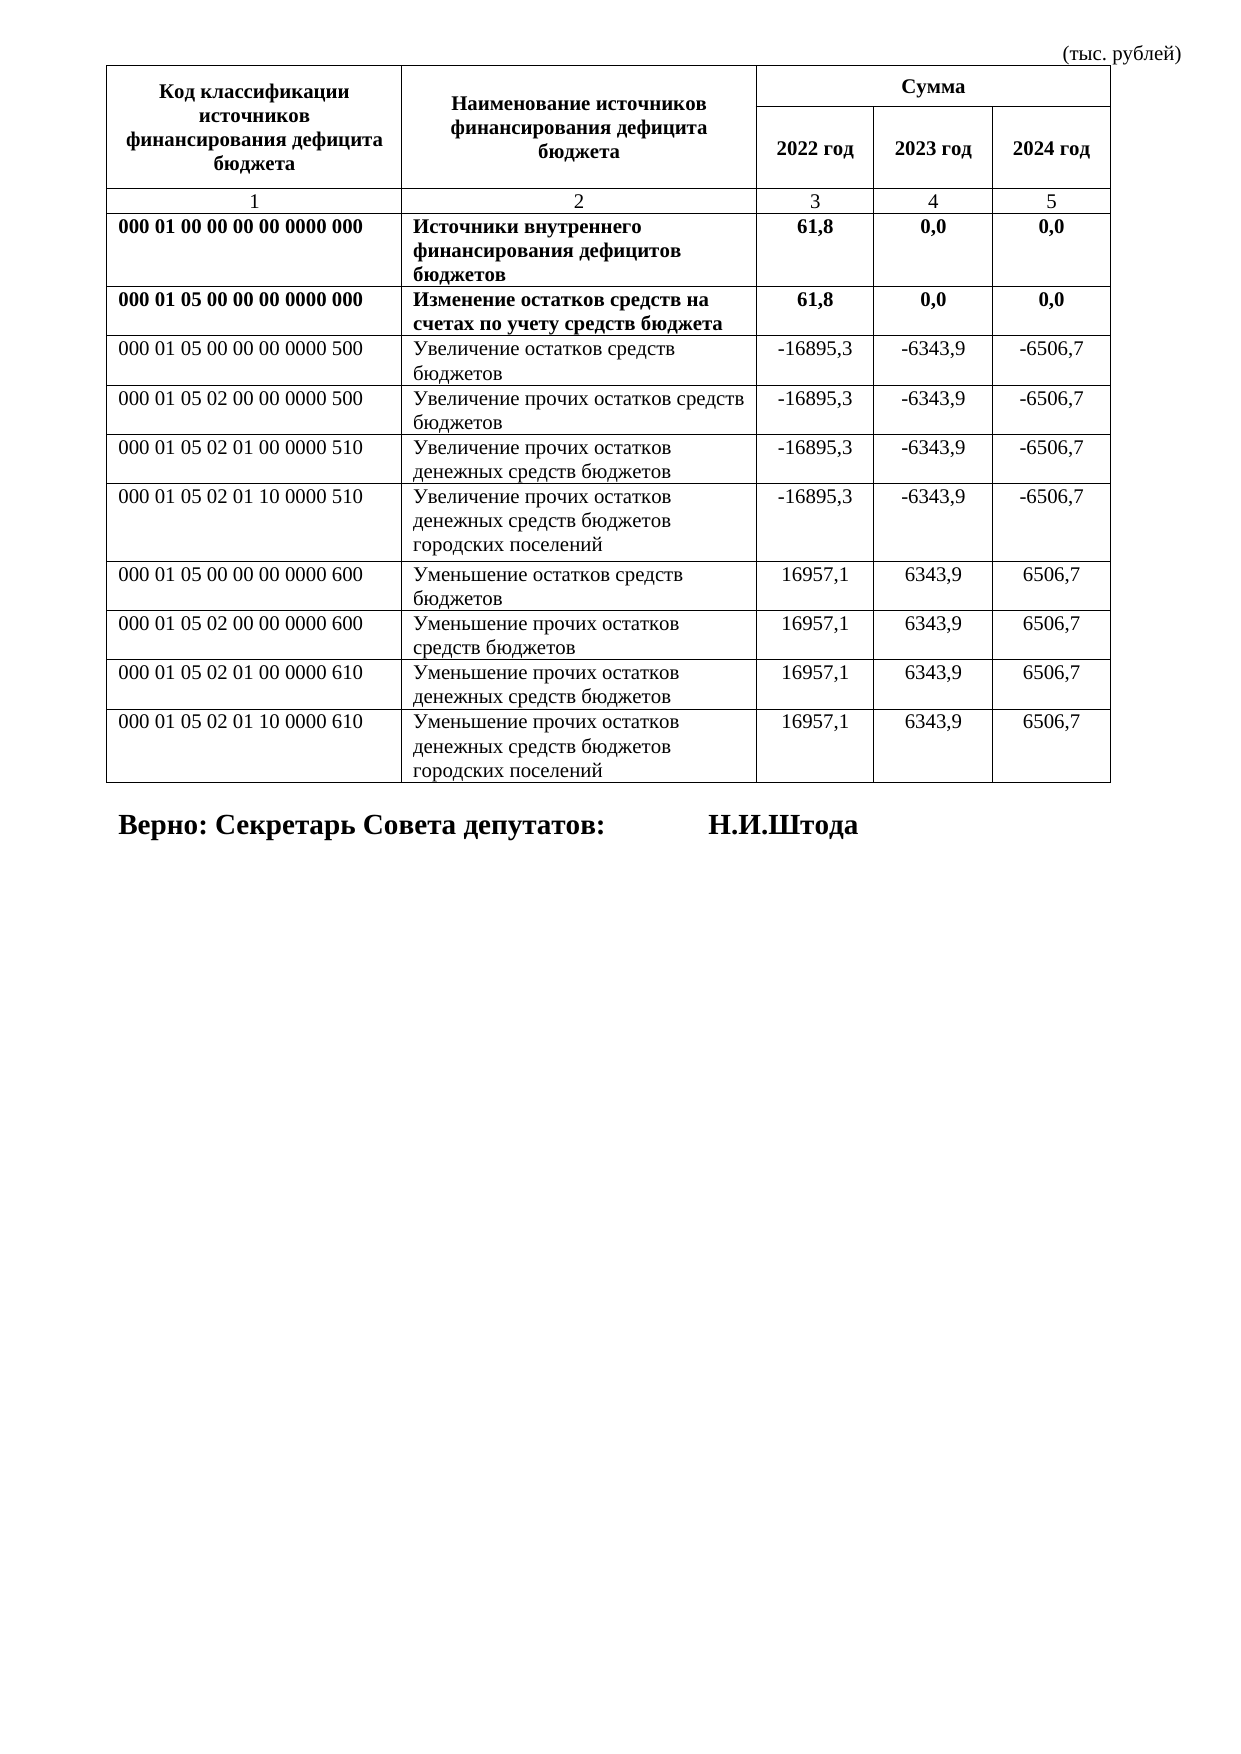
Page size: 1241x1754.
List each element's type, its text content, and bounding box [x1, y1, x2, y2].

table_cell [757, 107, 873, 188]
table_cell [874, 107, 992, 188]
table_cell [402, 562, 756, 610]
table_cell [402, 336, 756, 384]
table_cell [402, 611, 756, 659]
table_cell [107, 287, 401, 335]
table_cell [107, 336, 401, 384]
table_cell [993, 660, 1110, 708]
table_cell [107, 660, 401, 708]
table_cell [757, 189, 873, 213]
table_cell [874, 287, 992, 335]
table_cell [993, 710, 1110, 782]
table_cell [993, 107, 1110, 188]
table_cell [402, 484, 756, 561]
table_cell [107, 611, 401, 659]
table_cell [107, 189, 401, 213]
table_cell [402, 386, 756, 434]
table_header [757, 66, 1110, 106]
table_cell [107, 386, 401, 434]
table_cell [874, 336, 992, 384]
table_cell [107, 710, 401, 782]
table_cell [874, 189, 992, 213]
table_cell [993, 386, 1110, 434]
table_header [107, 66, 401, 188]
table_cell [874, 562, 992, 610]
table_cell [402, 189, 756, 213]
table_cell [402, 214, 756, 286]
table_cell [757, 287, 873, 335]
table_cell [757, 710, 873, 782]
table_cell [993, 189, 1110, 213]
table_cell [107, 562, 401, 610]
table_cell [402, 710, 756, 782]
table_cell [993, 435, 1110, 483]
text Верно: Секретарь Совета депутатов: Н.И.Штода [118, 807, 1181, 840]
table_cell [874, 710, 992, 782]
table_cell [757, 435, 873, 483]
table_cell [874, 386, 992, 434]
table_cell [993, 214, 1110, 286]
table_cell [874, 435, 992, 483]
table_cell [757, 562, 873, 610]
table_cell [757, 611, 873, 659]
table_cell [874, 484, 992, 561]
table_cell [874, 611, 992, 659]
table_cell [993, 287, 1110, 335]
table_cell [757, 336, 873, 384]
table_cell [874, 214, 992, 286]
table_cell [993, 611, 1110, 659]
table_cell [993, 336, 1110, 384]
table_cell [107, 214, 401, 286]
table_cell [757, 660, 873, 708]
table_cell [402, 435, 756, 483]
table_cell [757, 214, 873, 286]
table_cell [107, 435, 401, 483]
text (тыс. рублей) [118, 41, 1181, 65]
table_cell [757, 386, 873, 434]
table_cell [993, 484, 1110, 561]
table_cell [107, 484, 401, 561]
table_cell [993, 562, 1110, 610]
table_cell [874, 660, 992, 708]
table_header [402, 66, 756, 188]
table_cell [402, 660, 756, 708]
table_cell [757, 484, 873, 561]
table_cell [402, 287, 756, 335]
